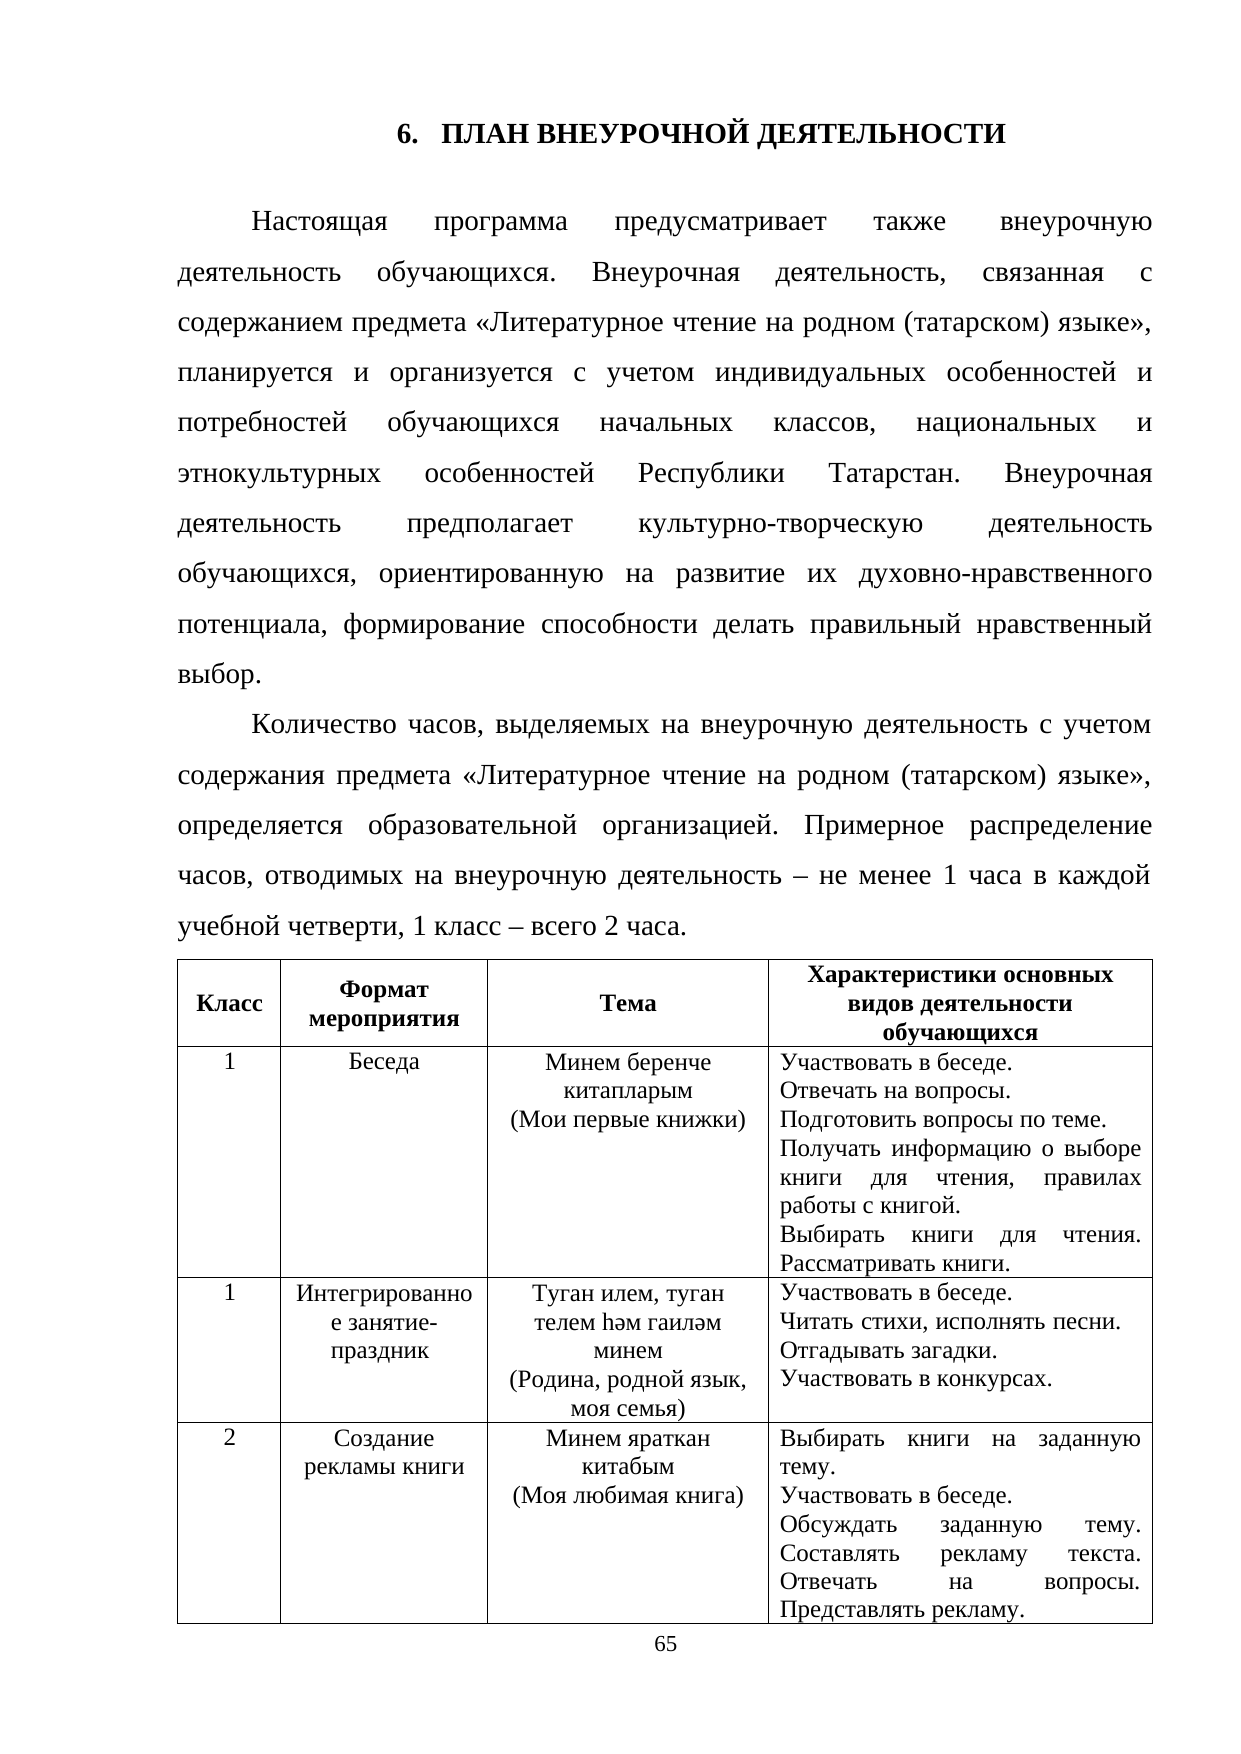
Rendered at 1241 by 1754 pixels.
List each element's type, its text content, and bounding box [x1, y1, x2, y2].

text Настоящая программа предусматривает также внеурочную деятельность обучающихся. Внеурочная деятельность, связанная с содержанием предмета «Литературное чтение на родном (татарском) языке», планируется и организуется с учетом индивидуальных особенностей и потребностей обучающихся начальных классов, национальных и этнокультурных особенностей Республики Татарстан. Внеурочная деятельность предполагает культурно-творческую деятельность обучающихся, ориентированную на развитие их духовно-нравственного потенциала, формирование способности делать правильный нравственный выбор. [177, 203, 1152, 690]
table_header Характеристики основных видов деятельности обучающихся [769, 960, 1152, 1046]
table_cell Туган илем, туган телем һәм гаиләм минем (Родина, родной язык, моя семья) [488, 1278, 768, 1422]
table_cell 1 [178, 1278, 280, 1422]
table_cell 1 [178, 1047, 280, 1277]
table_header Тема [488, 960, 768, 1046]
text Количество часов, выделяемых на внеурочную деятельность с учетом содержания предмета «Литературное чтение на родном (татарском) языке», определяется образовательной организацией. Примерное распределение часов, отводимых на внеурочную деятельность – не менее 1 часа в каждой учебной четверти, 1 класс – всего 2 часа. [177, 706, 1152, 941]
table_cell Создание рекламы книги [281, 1423, 487, 1623]
table_header Формат мероприятия [281, 960, 487, 1046]
table_header Класс [178, 960, 280, 1046]
table_cell Беседа [281, 1047, 487, 1277]
subtitle ПЛАН ВНЕУРОЧНОЙ ДЕЯТЕЛЬНОСТИ [397, 116, 1209, 149]
table_cell Минем беренче китапларым (Мои первые книжки) [488, 1047, 768, 1277]
table_cell 2 [178, 1423, 280, 1623]
table_cell Выбирать книги на заданную тему. Участвовать в беседе. Обсуждать заданную тему. Составлять рекламу текста. Отвечать на вопросы. Представлять рекламу. [769, 1423, 1152, 1623]
table_cell Участвовать в беседе. Читать стихи, исполнять песни. Отгадывать загадки. Участвовать в конкурсах. [769, 1278, 1152, 1422]
table_cell Участвовать в беседе. Отвечать на вопросы. Подготовить вопросы по теме. Получать информацию о выборе книги для чтения, правилах работы с книгой. Выбирать книги для чтения. Рассматривать книги. [769, 1047, 1152, 1277]
table_cell Интегрированно е занятие- праздник [281, 1278, 487, 1422]
table_cell Минем яраткан китабым (Моя любимая книга) [488, 1423, 768, 1623]
